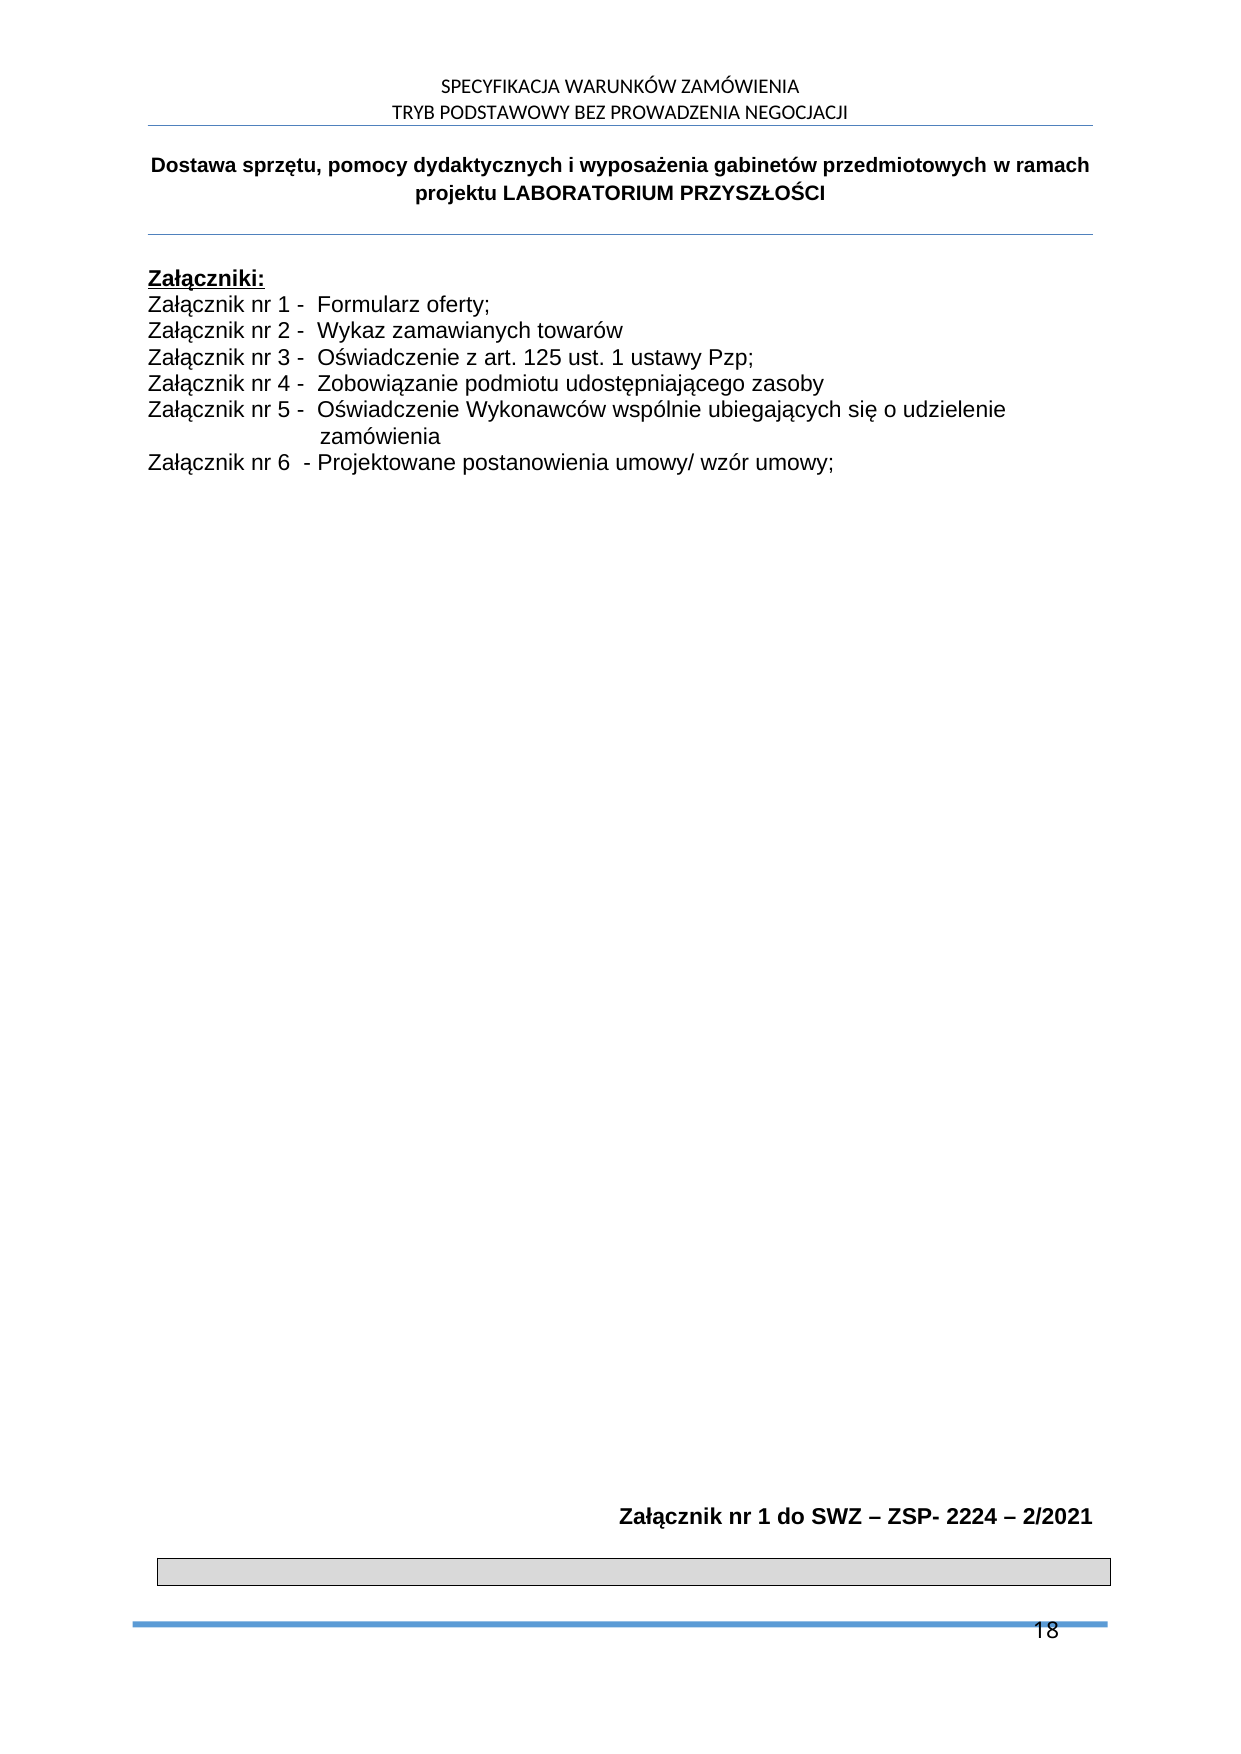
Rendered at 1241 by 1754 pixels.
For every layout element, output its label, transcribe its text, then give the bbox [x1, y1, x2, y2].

text Załącznik nr 2 - Wykaz zamawianych towarów [148, 317, 1093, 344]
text zamówienia [148, 423, 1096, 449]
text Załącznik nr 5 - Oświadczenie Wykonawców wspólnie ubiegających się o udzielenie [148, 396, 1096, 423]
text Załącznik nr 3 - Oświadczenie z art. 125 ust. 1 ustawy Pzp; [148, 344, 1093, 370]
text Załącznik nr 4 - Zobowiązanie podmiotu udostępniającego zasoby [148, 370, 1096, 396]
text Załącznik nr 1 do SWZ – ZSP- 2224 – 2/2021 [148, 1503, 1093, 1530]
text Załącznik nr 1 - Formularz oferty; [148, 291, 1093, 317]
text Załącznik nr 6 - Projektowane postanowienia umowy/ wzór umowy; [148, 449, 1096, 476]
text Załączniki: [148, 265, 1093, 291]
table_header FORMULARZ OFERTY [158, 1559, 1110, 1585]
